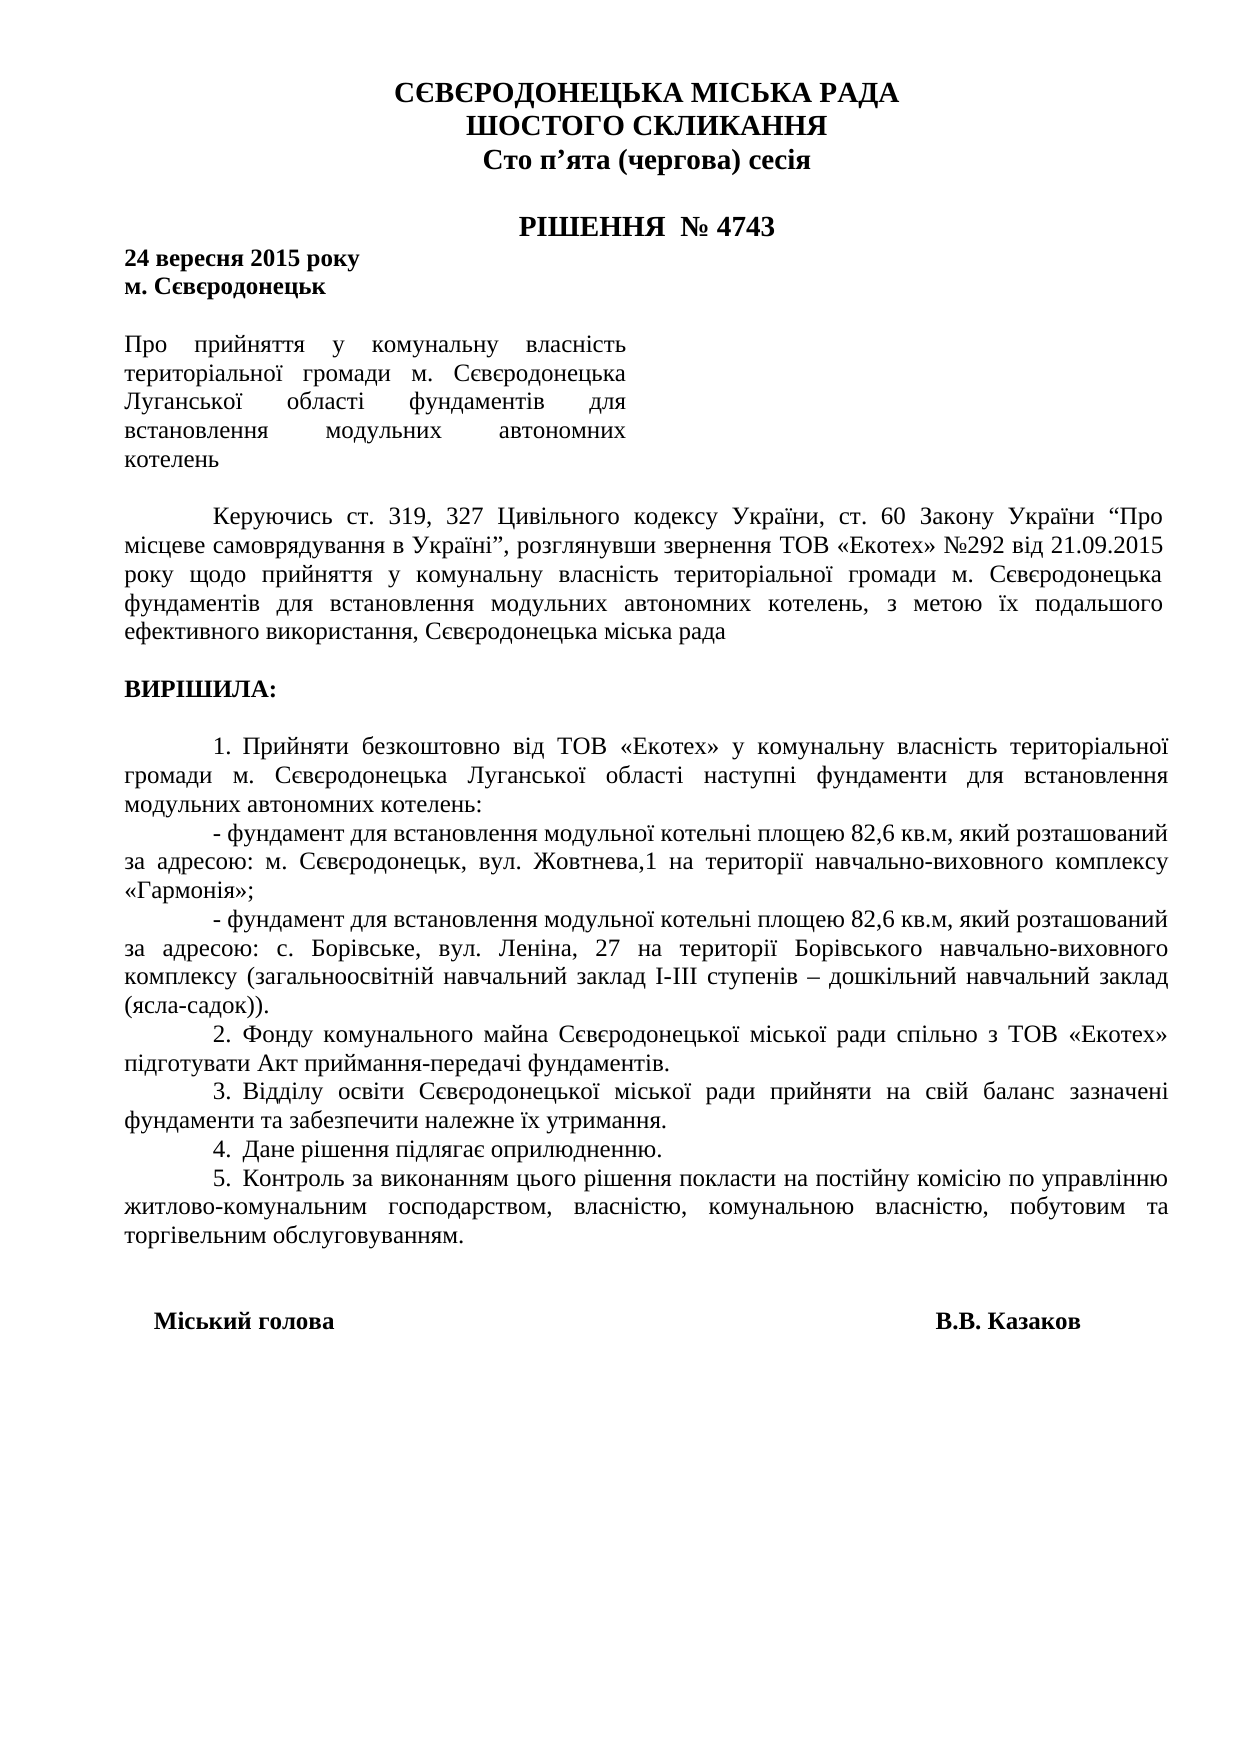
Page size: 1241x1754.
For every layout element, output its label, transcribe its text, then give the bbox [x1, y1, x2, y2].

list Фонду комунального майна Сєвєродонецької міської ради спільно з ТОВ «Екотех» підготувати Акт приймання-передачі фундаментів. [124, 1019, 1169, 1076]
text ШОСТОГО СКЛИКАННЯ [124, 108, 1169, 142]
subtitle РIШЕННЯ № 4743 [124, 209, 1169, 243]
text ВИРІШИЛА: [124, 674, 1169, 703]
list Дане рішення підлягає оприлюдненню. [124, 1134, 1169, 1163]
list Керуючись ст. 319, 327 Цивільного кодексу України, ст. 60 Закону України “Про місцеве самоврядування в Україні”, розглянувши звернення ТОВ «Екотех» №292 від 21.09.2015 року щодо прийняття у комунальну власність територіальної громади м. Сєвєродонецька фундаментів для встановлення модульних автономних котелень, з метою їх подальшого ефективного використання, Сєвєродонецька міська рада [124, 501, 1163, 645]
list Контроль за виконанням цього рішення покласти на постійну комісію по управлінню житлово-комунальним господарством, власністю, комунальною власністю, побутовим та торгівельним обслуговуванням. [124, 1163, 1169, 1249]
text м. Сєвєродонецьк [124, 271, 1169, 300]
list Прийняти безкоштовно від ТОВ «Екотех» у комунальну власність територіальної громади м. Сєвєродонецька Луганської області наступні фундаменти для встановлення модульних автономних котелень: [124, 731, 1169, 818]
text - фундамент для встановлення модульної котельні площею 82,6 кв.м, який розташований за адресою: с. Борівське, вул. Леніна, 27 на території Борівського навчально-виховного комплексу (загальноосвітній навчальний заклад І-III ступенів – дошкільний навчальний заклад (ясла-садок)). [124, 904, 1169, 1019]
list Відділу освіти Сєвєродонецької міської ради прийняти на свій баланс зазначені фундаменти та забезпечити належне їх утримання. [124, 1076, 1169, 1134]
subtitle Міський голова В.В. Казаков [124, 1306, 1169, 1335]
list Про прийняття у комунальну власність територіальної громади м. Сєвєродонецька Луганської області фундаментів для встановлення модульних автономних котелень [124, 329, 626, 473]
text Сто п’ята (чергова) сесiя [124, 142, 1169, 176]
text 24 вересня 2015 року [124, 243, 1169, 271]
text СЄВЄРОДОНЕЦЬКА МIСЬКА РАДА [124, 75, 1169, 108]
text - фундамент для встановлення модульної котельні площею 82,6 кв.м, який розташований за адресою: м. Сєвєродонецьк, вул. Жовтнева,1 на території навчально-виховного комплексу «Гармонія»; [124, 818, 1169, 904]
